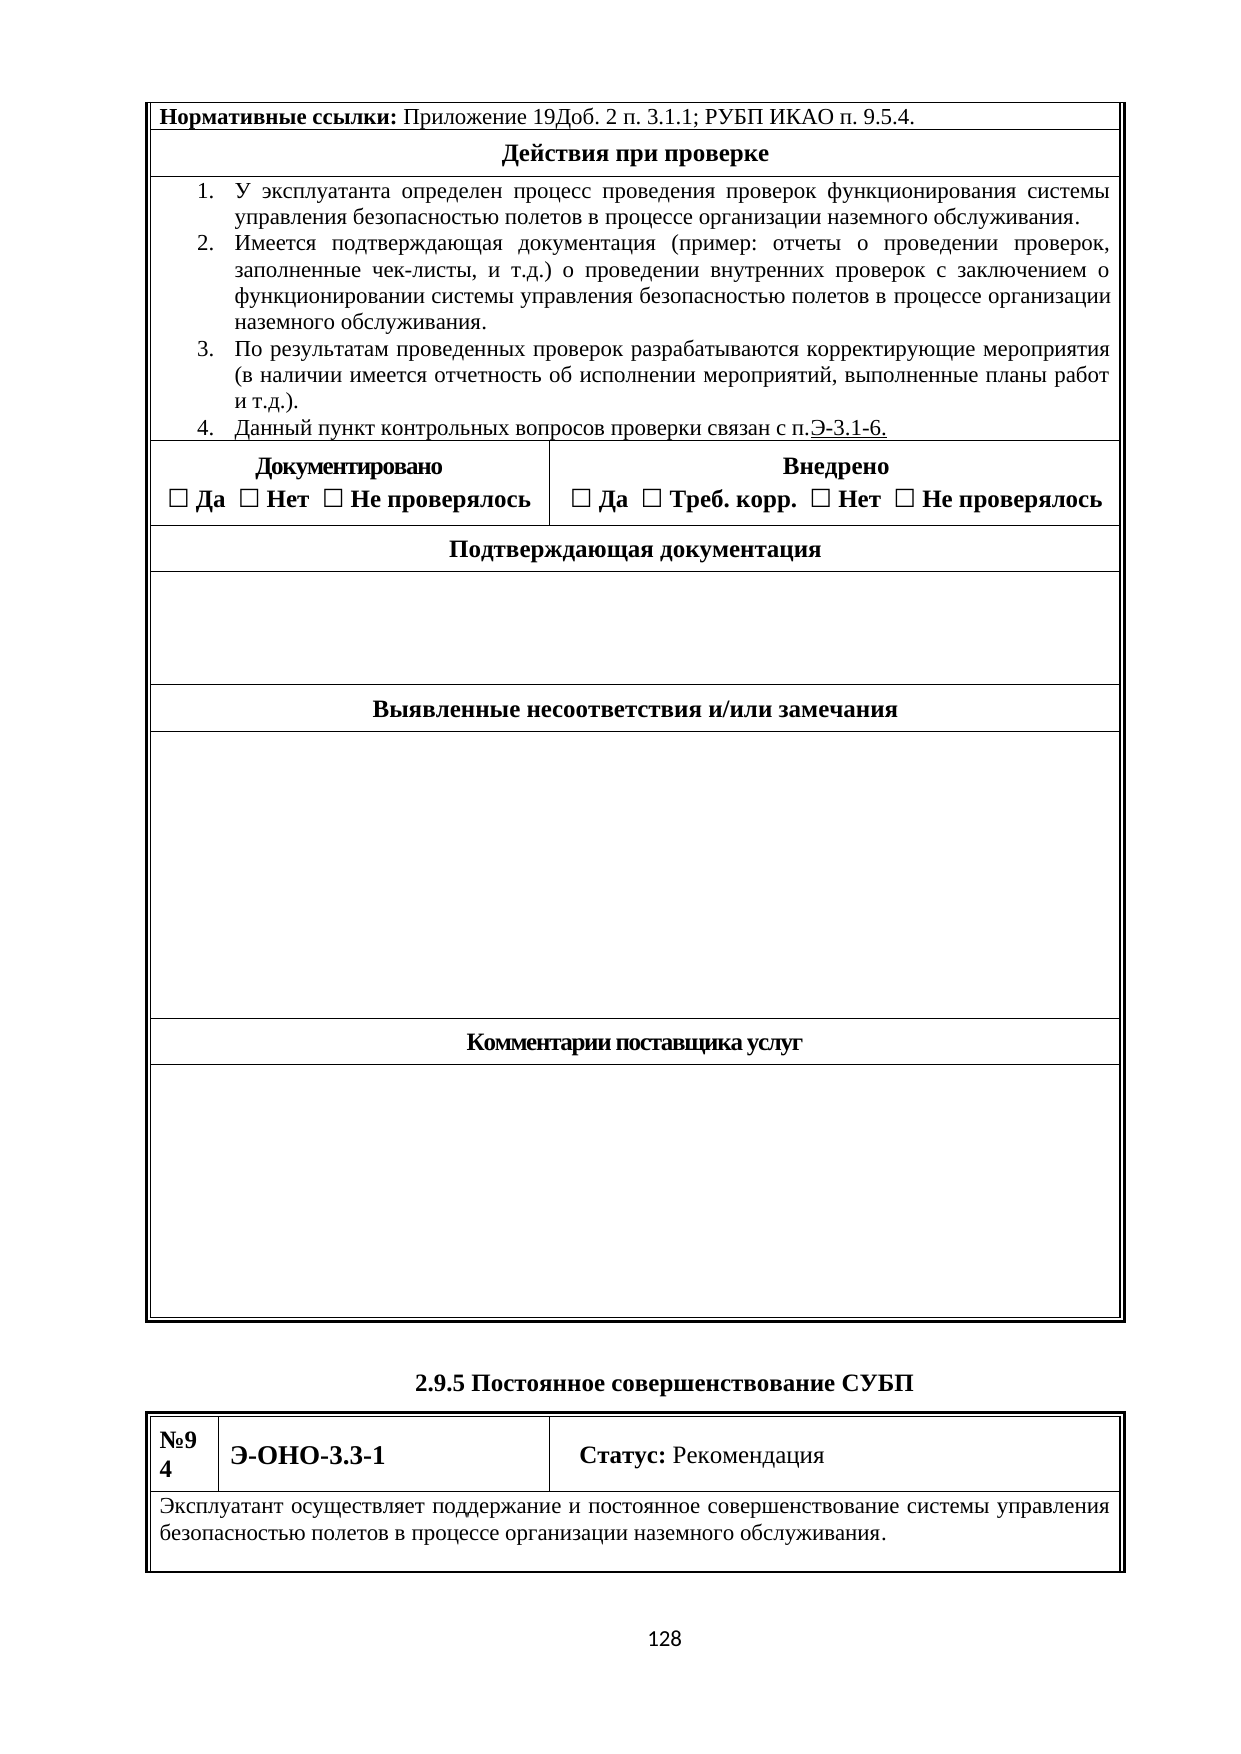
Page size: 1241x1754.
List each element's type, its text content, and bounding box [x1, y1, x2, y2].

table_cell [151, 1065, 1119, 1316]
subtitle 2.9.5 Постоянное совершенствование СУБП [177, 1368, 1152, 1396]
table_cell Комментарии поставщика услуг [151, 1019, 1119, 1064]
table_cell Нормативные ссылки: Приложение 19Доб. 2 п. 3.1.1; РУБП ИКАО п. 9.5.4. [151, 103, 1119, 129]
table_header №94 [151, 1417, 218, 1491]
table_cell Эксплуатант осуществляет поддержание и постоянное совершенствование системы управления безопасностью полетов в процессе организации наземного обслуживания. [151, 1492, 1119, 1571]
table_cell Внедрено Да Треб. корр. Нет Не проверялось [550, 441, 1119, 524]
table_cell У эксплуатанта определен процесс проведения проверок функционирования системы управления безопасностью полетов в процессе организации наземного обслуживания. Имеется подтверждающая документация (пример: отчеты о проведении проверок, заполненные чек-листы, и т.д.) о проведении внутренних проверок с заключением о функционировании системы управления безопасностью полетов в процессе организации наземного обслуживания. По результатам проведенных проверок разрабатываются корректирующие мероприятия (в наличии имеется отчетность об исполнении мероприятий, выполненные планы работ и т.д.). Данный пункт контрольных вопросов проверки связан с п.Э-3.1-6. [151, 177, 1119, 440]
table_header Статус: [550, 1417, 1119, 1491]
table_header Э-ОНО-3.3-1 [219, 1417, 549, 1491]
table_cell [151, 572, 1119, 684]
table_cell Выявленные несоответствия и/или замечания [151, 685, 1119, 731]
table_cell Действия при проверке [151, 130, 1119, 176]
table_cell Документировано Да Нет Не проверялось [151, 441, 549, 524]
table_cell [151, 732, 1119, 1018]
table_cell Подтверждающая документация [151, 526, 1119, 571]
